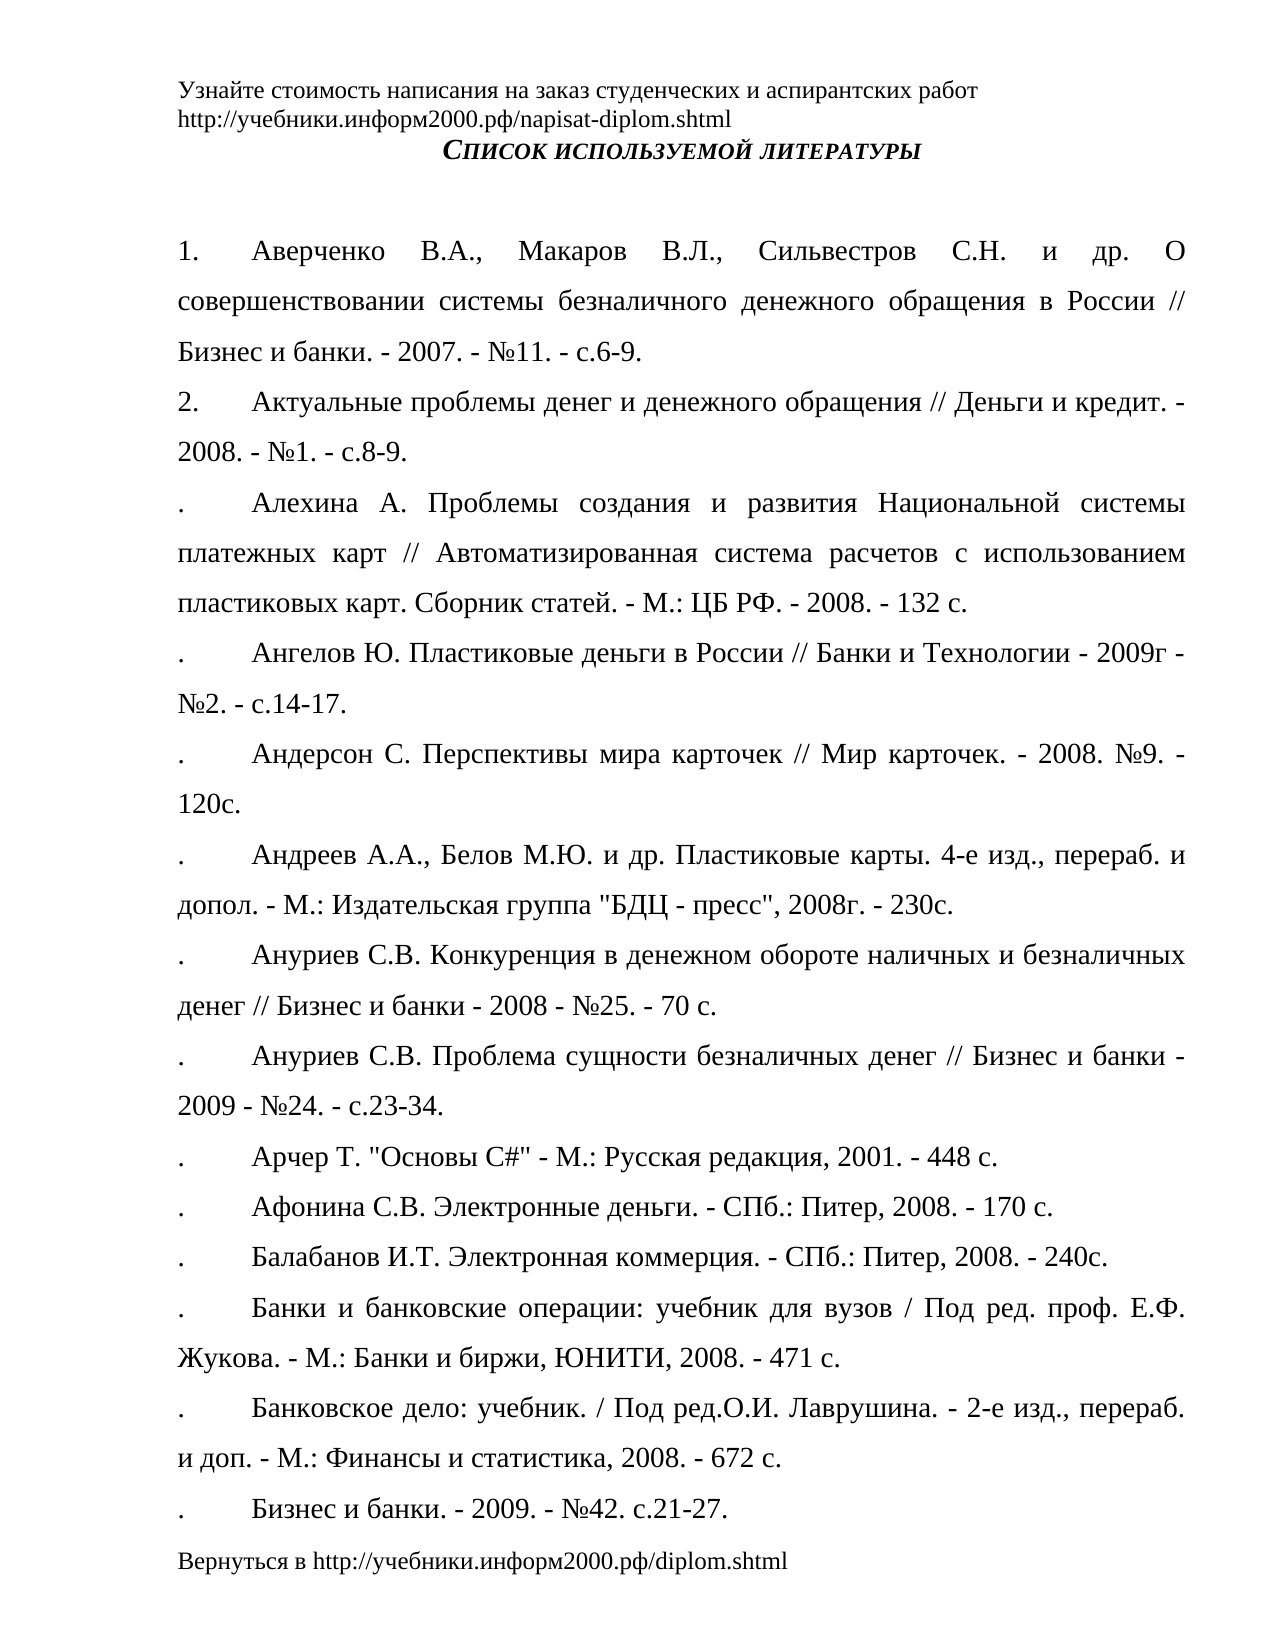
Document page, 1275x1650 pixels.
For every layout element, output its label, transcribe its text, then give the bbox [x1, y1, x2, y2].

text . Арчер Т. "Основы C#" - М.: Русская редакция, 2001. - 448 с. [177, 1139, 1186, 1172]
subtitle Список используемой литературы [177, 132, 1186, 166]
text . Ангелов Ю. Пластиковые деньги в России // Банки и Технологии - 2009г - №2. - с.14-17. [177, 636, 1186, 719]
text . Алехина А. Проблемы создания и развития Национальной системы платежных карт // Автоматизированная система расчетов с использованием пластиковых карт. Сборник статей. - М.: ЦБ РФ. - 2008. - 132 с. [177, 485, 1186, 619]
text . Бизнес и банки. - 2009. - №42. с.21-27. [177, 1491, 1186, 1524]
text 2. Актуальные проблемы денег и денежного обращения // Деньги и кредит. - 2008. - №1. - с.8-9. [177, 384, 1186, 468]
text 1. Аверченко В.А., Макаров В.Л., Сильвестров С.Н. и др. О совершенствовании системы безналичного денежного обращения в России // Бизнес и банки. - 2007. - №11. - с.6-9. [177, 233, 1186, 367]
text . Банковское дело: учебник. / Под ред.О.И. Лаврушина. - 2-е изд., перераб. и доп. - М.: Финансы и статистика, 2008. - 672 с. [177, 1390, 1186, 1474]
text . Банки и банковские операции: учебник для вузов / Под ред. проф. Е.Ф. Жукова. - М.: Банки и биржи, ЮНИТИ, 2008. - 471 с. [177, 1290, 1186, 1373]
text . Ануриев С.В. Проблема сущности безналичных денег // Бизнес и банки - 2009 - №24. - с.23-34. [177, 1038, 1186, 1122]
text . Балабанов И.Т. Электронная коммерция. - СПб.: Питер, 2008. - 240с. [177, 1239, 1186, 1273]
text . Андреев А.А., Белов М.Ю. и др. Пластиковые карты. 4-е изд., перераб. и допол. - М.: Издательская группа "БДЦ - пресс", 2008г. - 230с. [177, 837, 1186, 921]
text . Афонина С.В. Электронные деньги. - СПб.: Питер, 2008. - 170 с. [177, 1189, 1186, 1223]
text . Андерсон С. Перспективы мира карточек // Мир карточек. - 2008. №9. - 120с. [177, 736, 1186, 820]
text . Ануриев С.В. Конкуренция в денежном обороте наличных и безналичных денег // Бизнес и банки - 2008 - №25. - 70 с. [177, 937, 1186, 1021]
